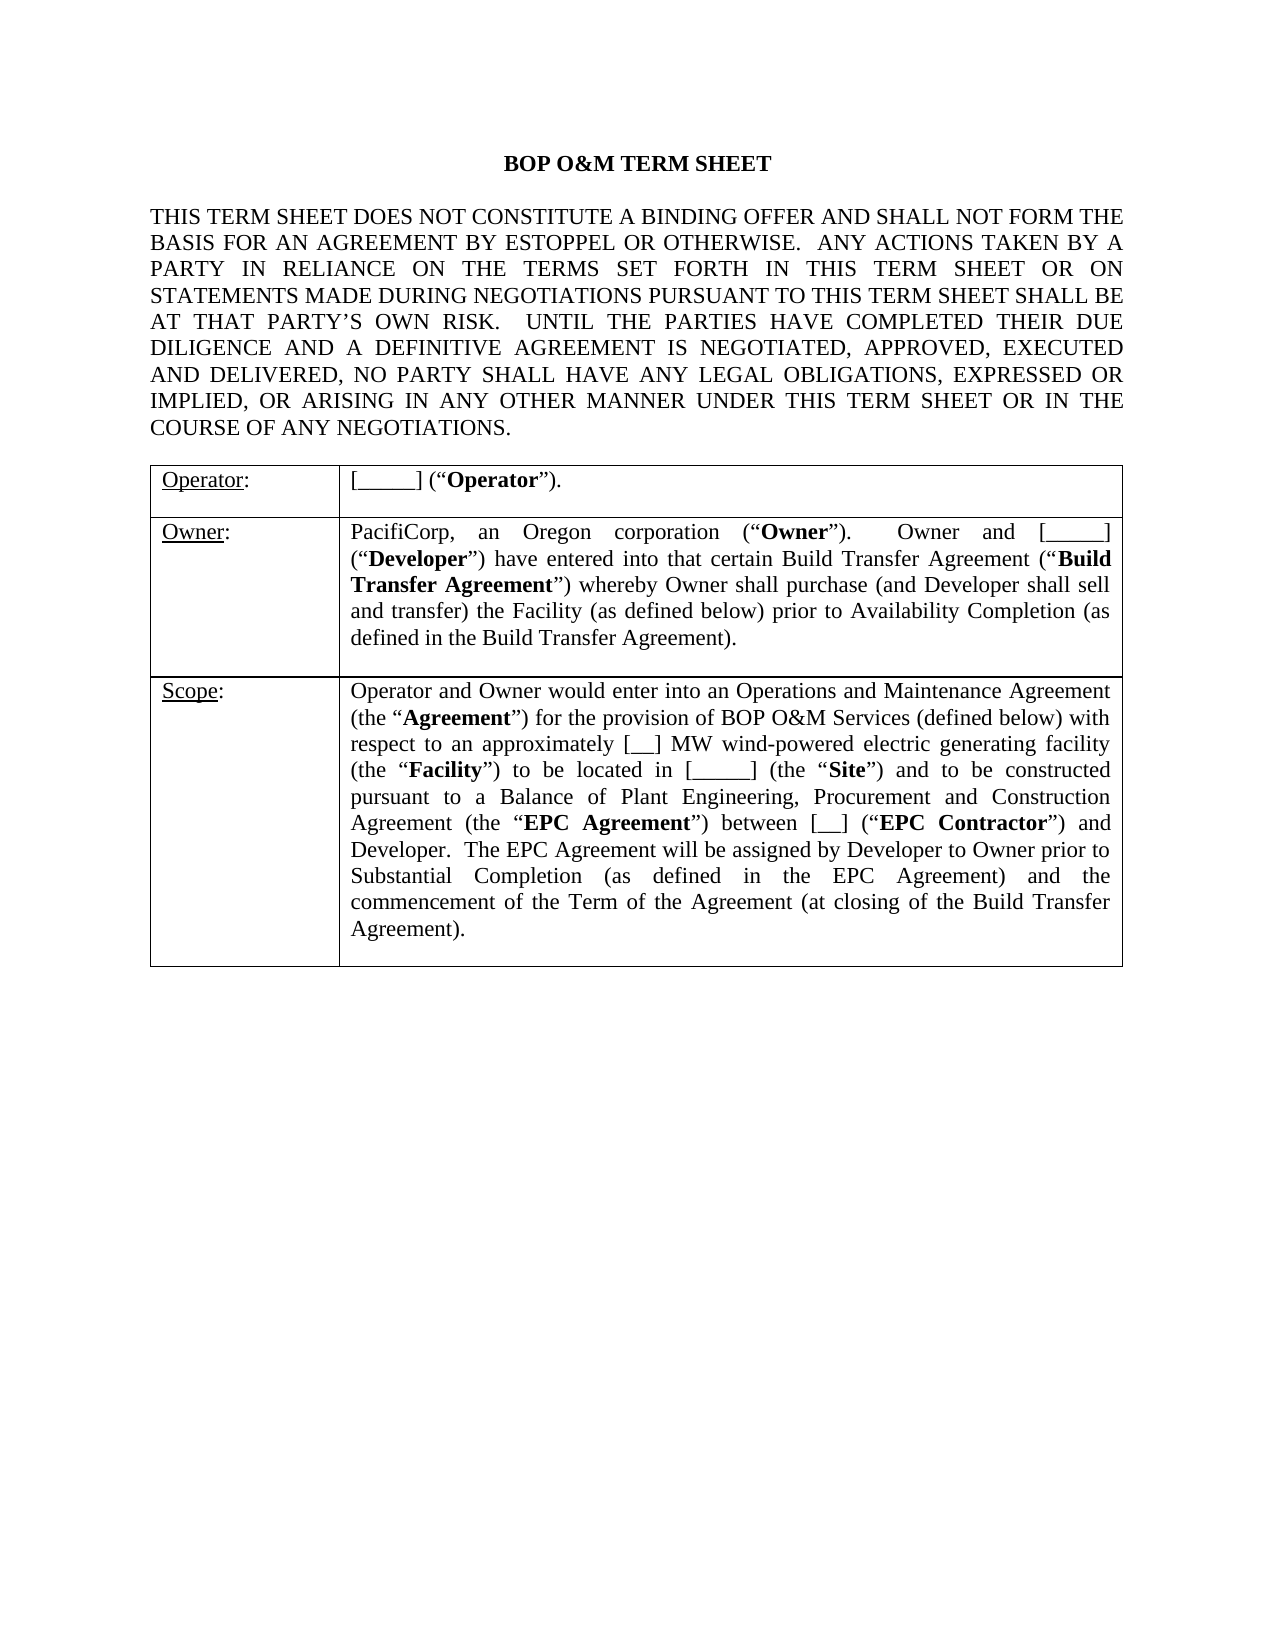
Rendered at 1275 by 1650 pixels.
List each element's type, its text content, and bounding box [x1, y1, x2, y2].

table_cell Operator and Owner would enter into an Operations and Maintenance Agreement (the “Agreement”) for the provision of BOP O&M Services (defined below) with respect to an approximately [__] MW wind-powered electric generating facility (the “Facility”) to be located in [_____] (the “Site”) and to be constructed pursuant to a Balance of Plant Engineering, Procurement and Construction Agreement (the “EPC Agreement”) between [__] (“EPC Contractor”) and Developer. The EPC Agreement will be assigned by Developer to Owner prior to Substantial Completion (as defined in the EPC Agreement) and the commencement of the Term of the Agreement (at closing of the Build Transfer Agreement). [340, 678, 1122, 966]
table_header [_____] (“Operator”). [340, 466, 1122, 517]
text THIS TERM SHEET DOES NOT CONSTITUTE A BINDING OFFER AND SHALL NOT FORM THE BASIS FOR AN AGREEMENT BY ESTOPPEL OR OTHERWISE. ANY ACTIONS TAKEN BY A PARTY IN RELIANCE ON THE TERMS SET FORTH IN THIS TERM SHEET OR ON STATEMENTS MADE DURING NEGOTIATIONS PURSUANT TO THIS TERM SHEET SHALL BE AT THAT PARTY’S OWN RISK. UNTIL THE PARTIES HAVE COMPLETED THEIR DUE DILIGENCE AND A DEFINITIVE AGREEMENT IS NEGOTIATED, APPROVED, EXECUTED AND DELIVERED, NO PARTY SHALL HAVE ANY LEGAL OBLIGATIONS, EXPRESSED OR IMPLIED, OR ARISING IN ANY OTHER MANNER UNDER THIS TERM SHEET OR IN THE COURSE OF ANY NEGOTIATIONS. [150, 203, 1125, 440]
table_header Operator: [151, 466, 339, 517]
table_cell Scope: [151, 678, 339, 966]
table_cell Owner: [151, 518, 339, 676]
text BOP O&M TERM SHEET [150, 150, 1125, 176]
table_cell PacifiCorp, an Oregon corporation (“Owner”). Owner and [_____] (“Developer”) have entered into that certain Build Transfer Agreement (“Build Transfer Agreement”) whereby Owner shall purchase (and Developer shall sell and transfer) the Facility (as defined below) prior to Availability Completion (as defined in the Build Transfer Agreement). [340, 518, 1122, 676]
